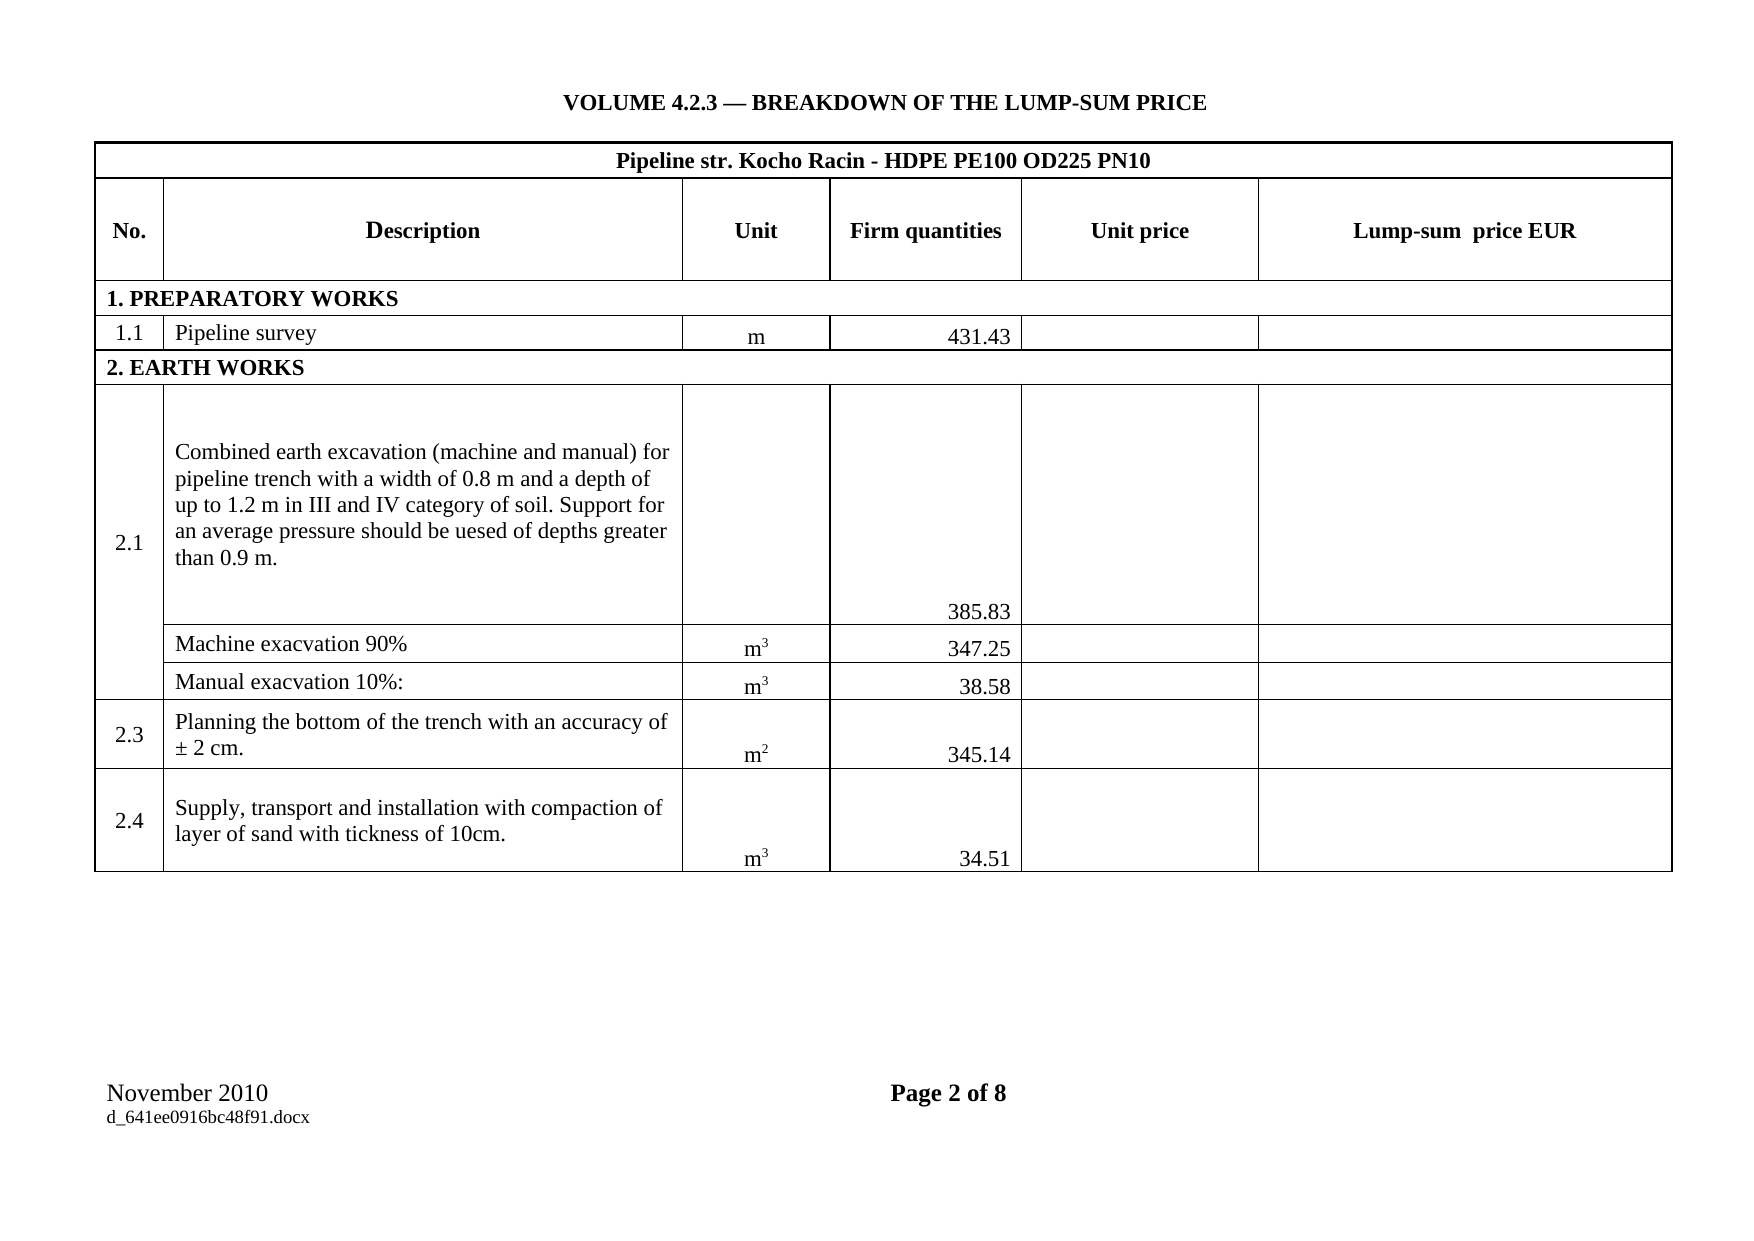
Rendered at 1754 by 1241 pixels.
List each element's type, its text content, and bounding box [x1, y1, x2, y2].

table_cell [1259, 663, 1671, 699]
table_cell [1259, 316, 1671, 349]
table_cell 2.4 [96, 769, 163, 871]
table_cell Pipeline survey [164, 316, 682, 349]
table_cell m2 [683, 700, 829, 768]
table_cell [1022, 663, 1258, 699]
table_cell Machine exacvation 90% [164, 625, 682, 662]
table_cell 385.83 [831, 385, 1021, 624]
table_cell [1022, 625, 1258, 662]
table_cell [1022, 769, 1258, 871]
table_cell m3 [683, 625, 829, 662]
table_cell [1022, 316, 1258, 349]
table_cell [1022, 385, 1258, 624]
table_cell [683, 385, 829, 624]
table_cell Unit [683, 179, 829, 280]
table_cell [1022, 700, 1258, 768]
table_cell 1. PREPARATORY WORKS [96, 281, 1671, 315]
table_cell [1259, 769, 1671, 871]
table_cell [1259, 625, 1671, 662]
table_cell 1.1 [96, 316, 163, 349]
table_cell [1259, 385, 1671, 624]
table_cell Lump-sum price EUR [1259, 179, 1671, 280]
table_cell 2.1 [96, 385, 163, 699]
table_cell No. [96, 179, 163, 280]
table_cell 2. EARTH WORKS [96, 351, 1671, 383]
table_cell m3 [683, 663, 829, 699]
table_cell m [683, 316, 829, 349]
table_cell 2.3 [96, 700, 163, 768]
table_cell Combined earth excavation (machine and manual) for pipeline trench with a width of 0.8 m and a depth of up to 1.2 m in III and IV category of soil. Support for an average pressure should be uesed of depths greater than 0.9 m. [164, 385, 682, 624]
table_cell 431.43 [831, 316, 1021, 349]
table_cell Supply, transport and installation with compaction of layer of sand with tickness of 10cm. [164, 769, 682, 871]
table_cell Firm quantities [831, 179, 1021, 280]
table_cell Unit price [1022, 179, 1258, 280]
table_cell Manual exacvation 10%: [164, 663, 682, 699]
table_cell 34.51 [831, 769, 1021, 871]
table_cell [1259, 700, 1671, 768]
table_cell m3 [683, 769, 829, 871]
table_cell Description [164, 179, 682, 280]
text VOLUME 4.2.3 — BREAKDOWN OF THE LUMP-SUM PRICE [106, 89, 1664, 115]
table_header Pipeline str. Kocho Racin - HDPE PE100 OD225 PN10 [96, 144, 1671, 177]
table_cell 345.14 [831, 700, 1021, 768]
table_cell 38.58 [831, 663, 1021, 699]
table_cell 347.25 [831, 625, 1021, 662]
table_cell Planning the bottom of the trench with an accuracy of ± 2 cm. [164, 700, 682, 768]
